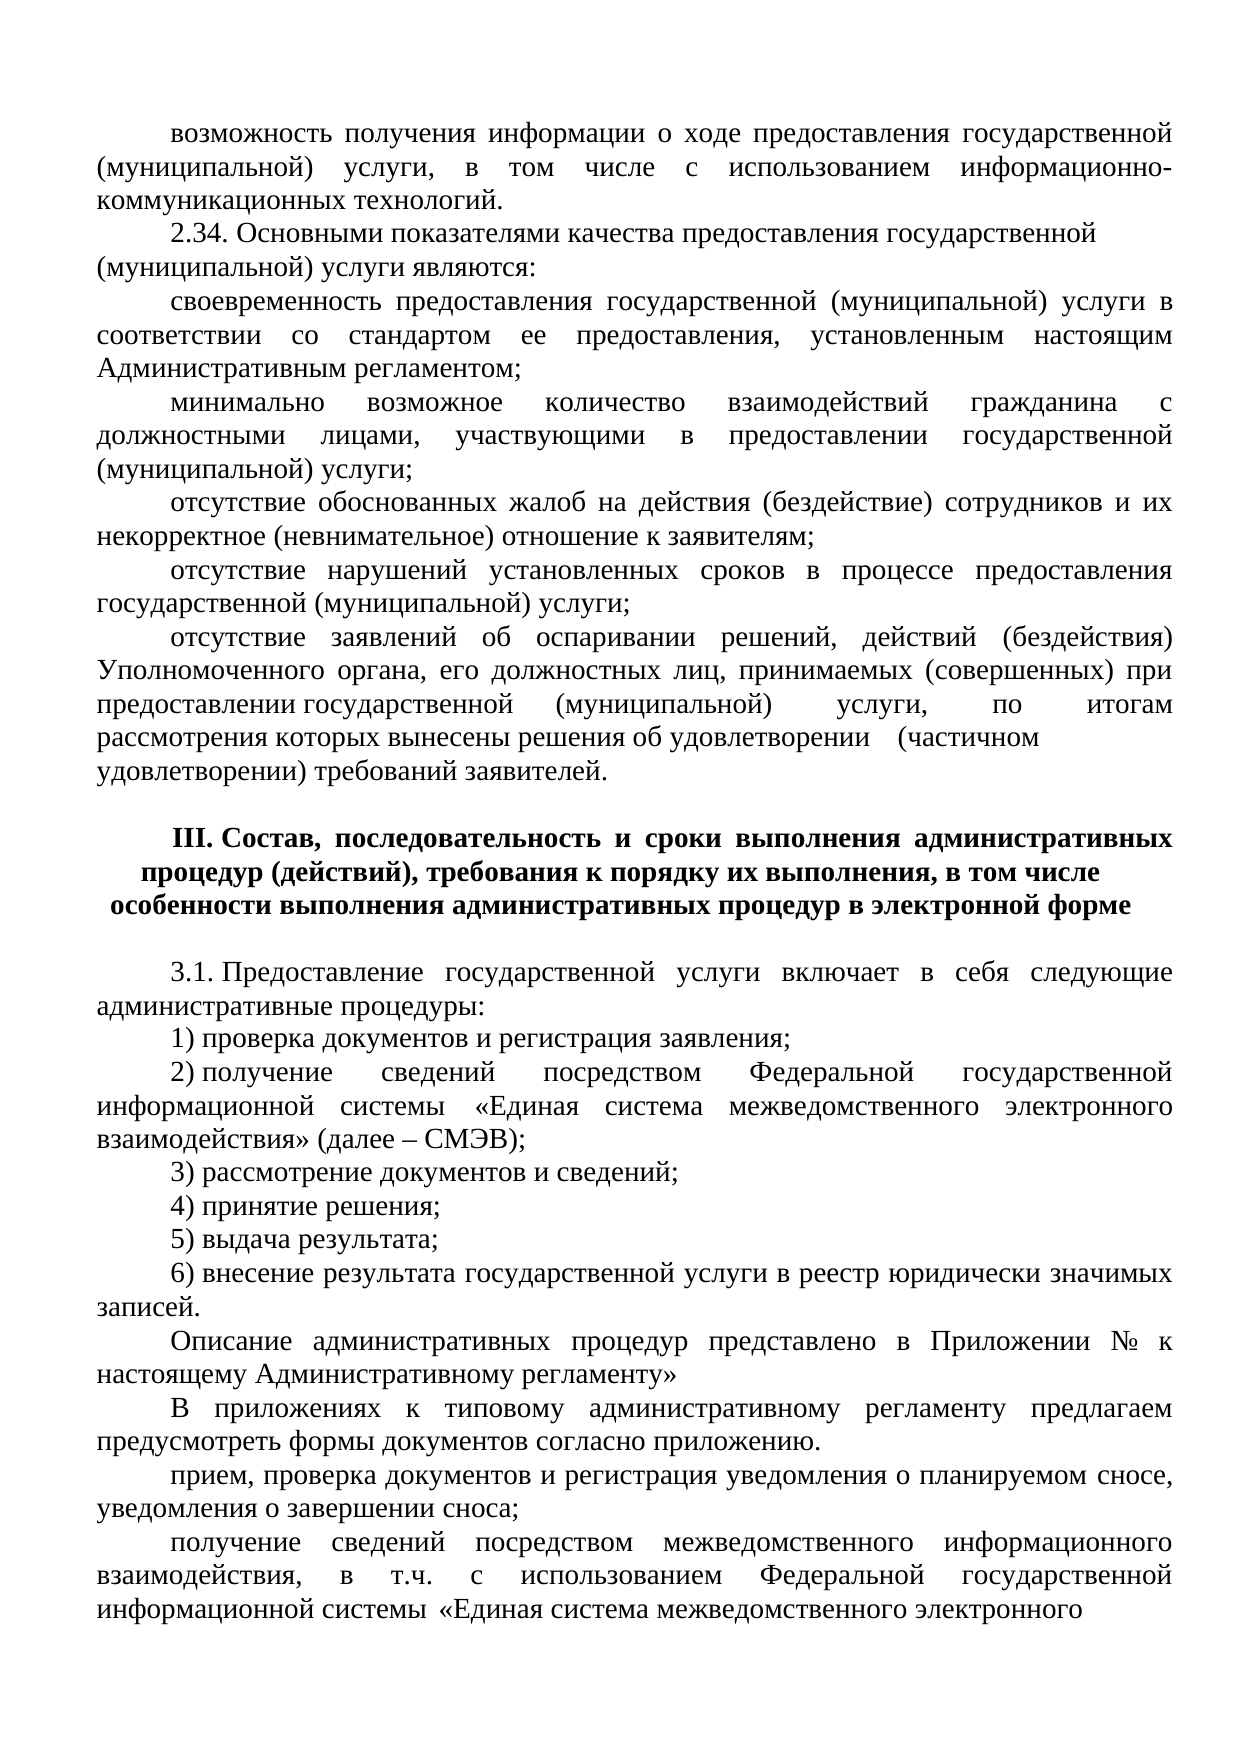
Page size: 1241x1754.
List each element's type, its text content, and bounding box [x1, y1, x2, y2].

text отсутствие нарушений установленных сроков в процессе предоставления государственной (муниципальной) услуги; [96, 552, 1173, 619]
text В приложениях к типовому административному регламенту предлагаем предусмотреть формы документов согласно приложению. [96, 1390, 1173, 1457]
text особенности выполнения административных процедур в электронной форме [110, 888, 1173, 921]
list рассмотрение документов и сведений; [170, 1155, 1173, 1188]
text Описание административных процедур представлено в Приложении № к настоящему Административному регламенту» [96, 1323, 1173, 1390]
list принятие решения; [170, 1188, 1173, 1222]
text прием, проверка документов и регистрация уведомления о планируемом сносе, уведомления о завершении сноса; [96, 1457, 1173, 1524]
text (муниципальной) услуги являются: [96, 250, 1173, 283]
list Основными показателями качества предоставления государственной [170, 216, 1173, 250]
text минимально возможное количество взаимодействий гражданина с должностными лицами, участвующими в предоставлении государственной (муниципальной) услуги; [96, 384, 1173, 484]
text получение сведений посредством межведомственного информационного взаимодействия, в т.ч. с использованием Федеральной государственной информационной системы «Единая система межведомственного электронного [96, 1524, 1173, 1624]
list внесение результата государственной услуги в реестр юридически значимых записей. [96, 1256, 1173, 1323]
text возможность получения информации о ходе предоставления государственной (муниципальной) услуги, в том числе с использованием информационно- коммуникационных технологий. [96, 115, 1173, 216]
list проверка документов и регистрация заявления; [170, 1021, 1173, 1054]
text отсутствие обоснованных жалоб на действия (бездействие) сотрудников и их некорректное (невнимательное) отношение к заявителям; [96, 484, 1173, 552]
list Предоставление государственной услуги включает в себя следующие административные процедуры: [96, 954, 1173, 1021]
list выдача результата; [170, 1222, 1173, 1256]
subtitle Состав, последовательность и сроки выполнения административных процедур (действий), требования к порядку их выполнения, в том числе [141, 821, 1173, 888]
list получение сведений посредством Федеральной государственной информационной системы «Единая система межведомственного электронного взаимодействия» (далее – СМЭВ); [96, 1054, 1173, 1155]
text своевременность предоставления государственной (муниципальной) услуги в соответствии со стандартом ее предоставления, установленным настоящим Административным регламентом; [96, 283, 1173, 384]
text отсутствие заявлений об оспаривании решений, действий (бездействия) Уполномоченного органа, его должностных лиц, принимаемых (совершенных) при предоставлении государственной (муниципальной) услуги, по итогам рассмотрения которых вынесены решения об удовлетворении (частичном удовлетворении) требований заявителей. [96, 619, 1173, 787]
